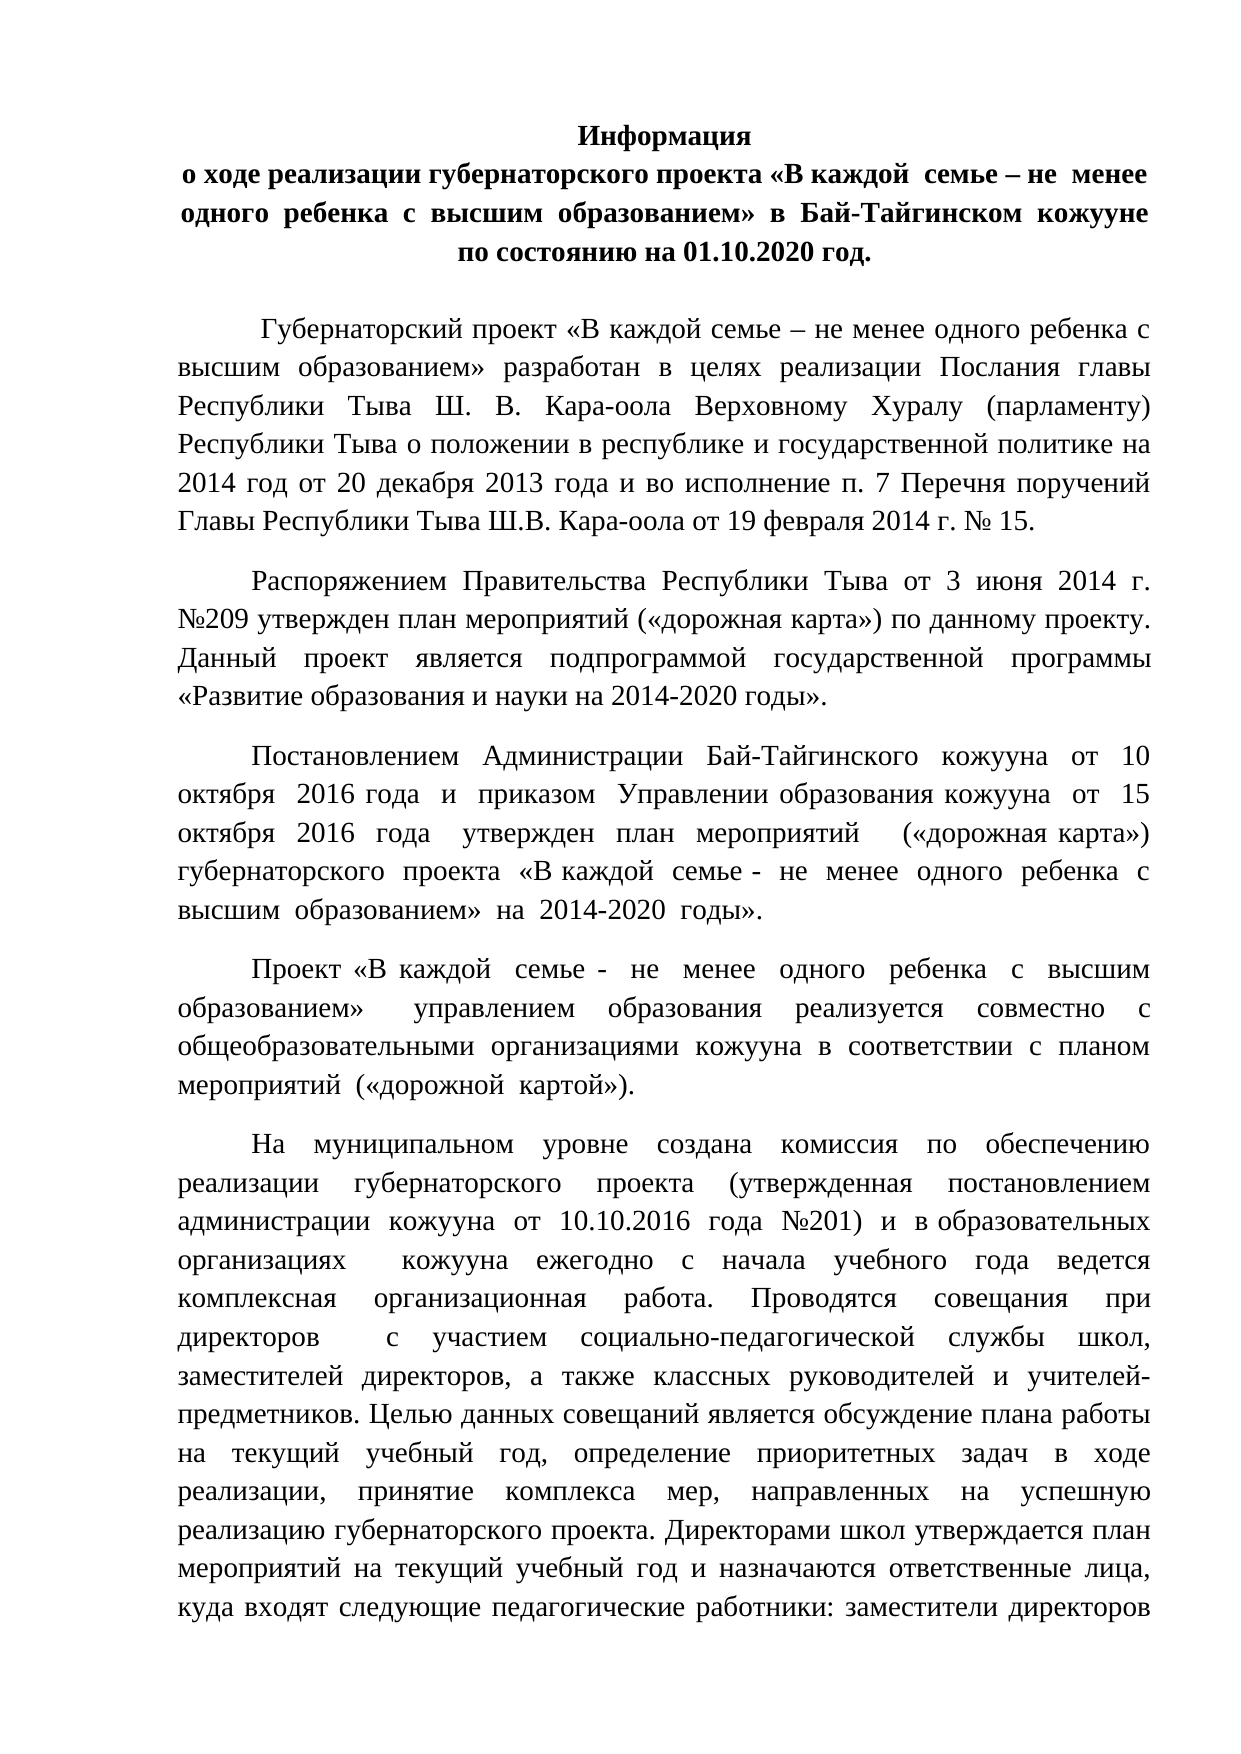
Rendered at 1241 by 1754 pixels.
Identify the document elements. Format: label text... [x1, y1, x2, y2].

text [177, 1126, 1152, 1622]
text Постановлением Администрации Бай-Тайгинского кожууна от 10 октября 2016 года и приказом Управлении образования кожууна от 15 октября 2016 года утвержден план мероприятий («дорожная карта») губернаторского проекта «В каждой семье - не менее одного ребенка с высшим образованием» на 2014-2020 годы». [177, 738, 1152, 926]
text Проект «В каждой семье - не менее одного ребенка с высшим образованием» управлением образования реализуется совместно с общеобразовательными организациями кожууна в соответствии с планом мероприятий («дорожной картой»). [177, 951, 1152, 1101]
text Распоряжением Правительства Республики Тыва от 3 июня 2014 г. №209 утвержден план мероприятий («дорожная карта») по данному проекту. Данный проект является подпрограммой государственной программы «Развитие образования и науки на 2014-2020 годы». [177, 563, 1152, 712]
text Информация [177, 118, 1152, 152]
text Губернаторский проект «В каждой семье – не менее одного ребенка с высшим образованием» разработан в целях реализации Послания главы Республики Тыва Ш. В. Кара-оола Верховному Хуралу (парламенту) Республики Тыва о положении в республике и государственной политике на 2014 год от 20 декабря 2013 года и во исполнение п. 7 Перечня поручений Главы Республики Тыва Ш.В. Кара-оола от 19 февраля 2014 г. № 15. [177, 311, 1152, 537]
text о ходе реализации губернаторского проекта «В каждой семье – не менее одного ребенка с высшим образованием» в Бай-Тайгинском кожууне по состоянию на 01.10.2020 год. [177, 157, 1152, 267]
